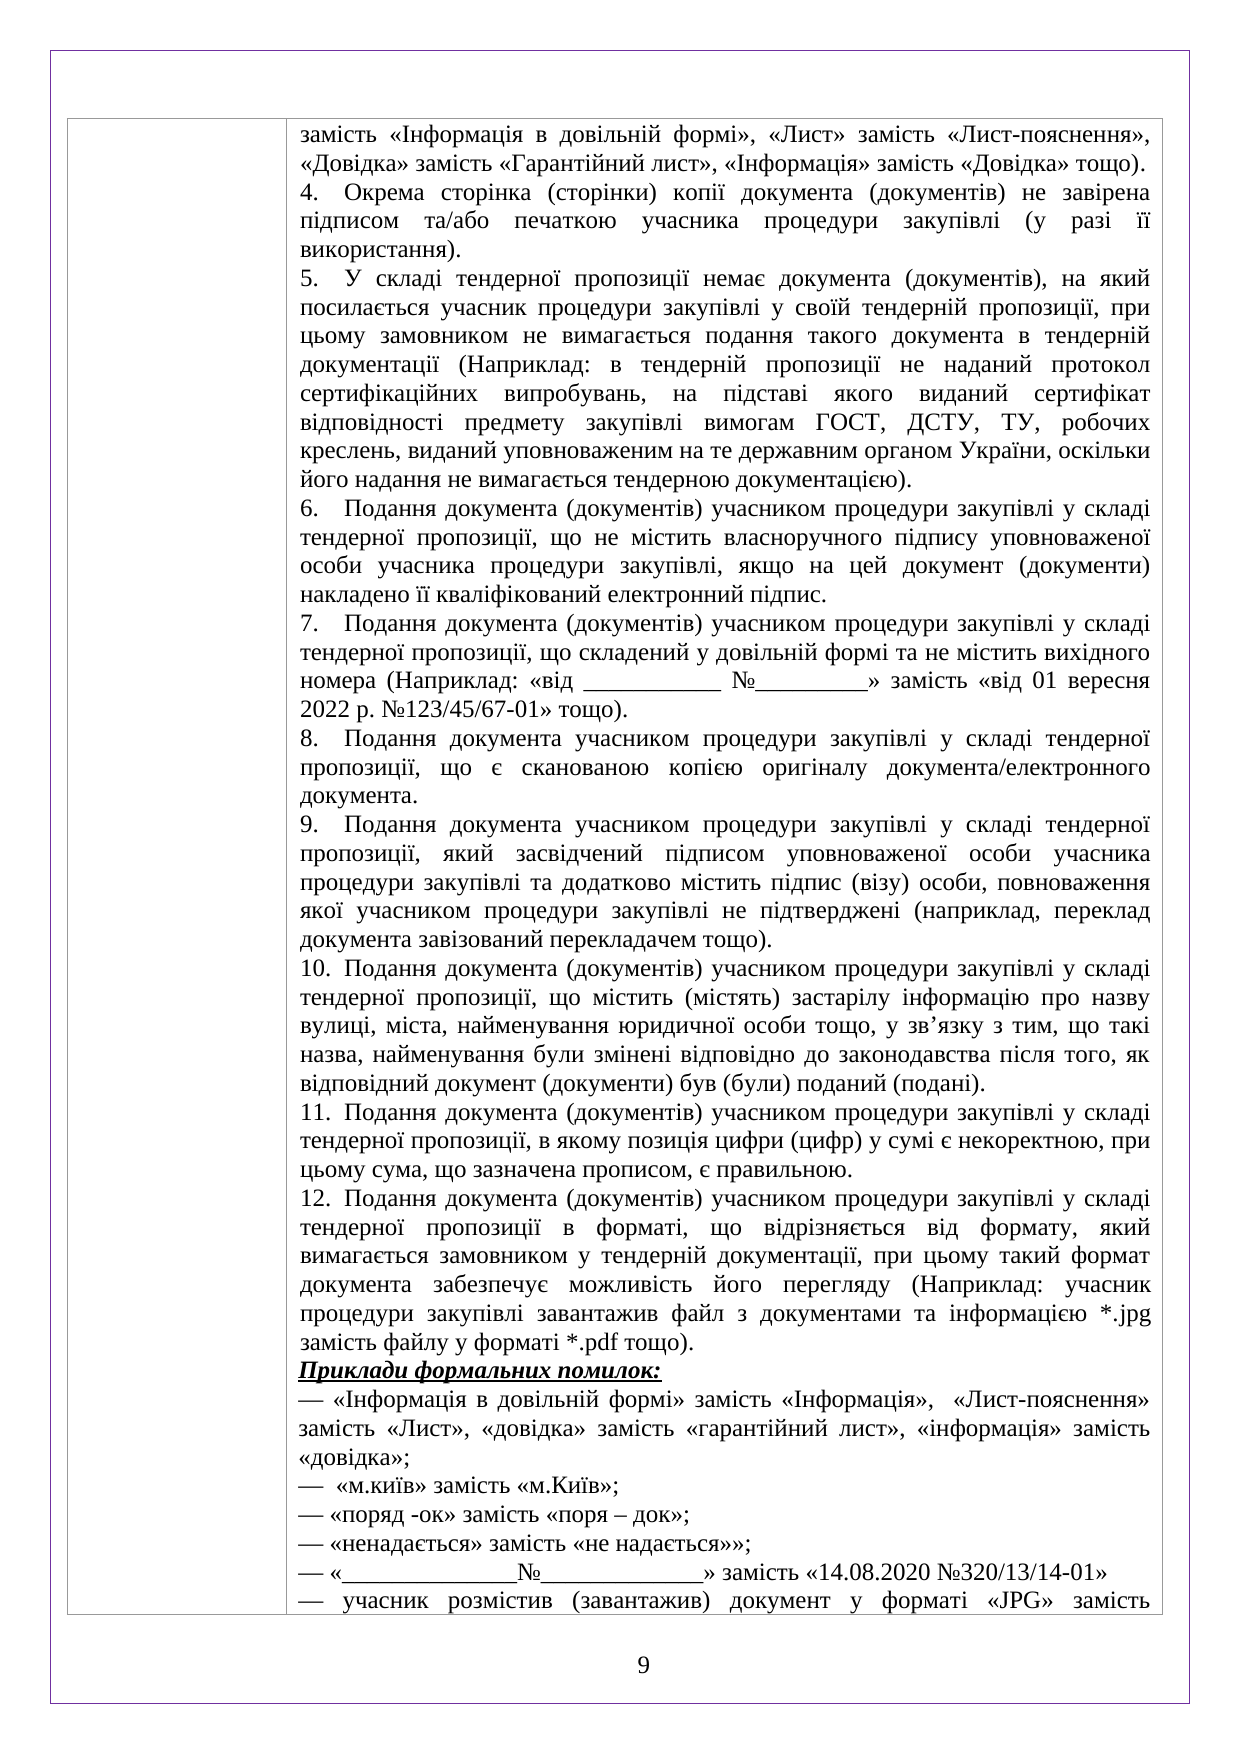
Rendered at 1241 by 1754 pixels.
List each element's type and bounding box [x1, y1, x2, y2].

table_cell [68, 119, 286, 1614]
table_cell [287, 119, 1162, 1614]
